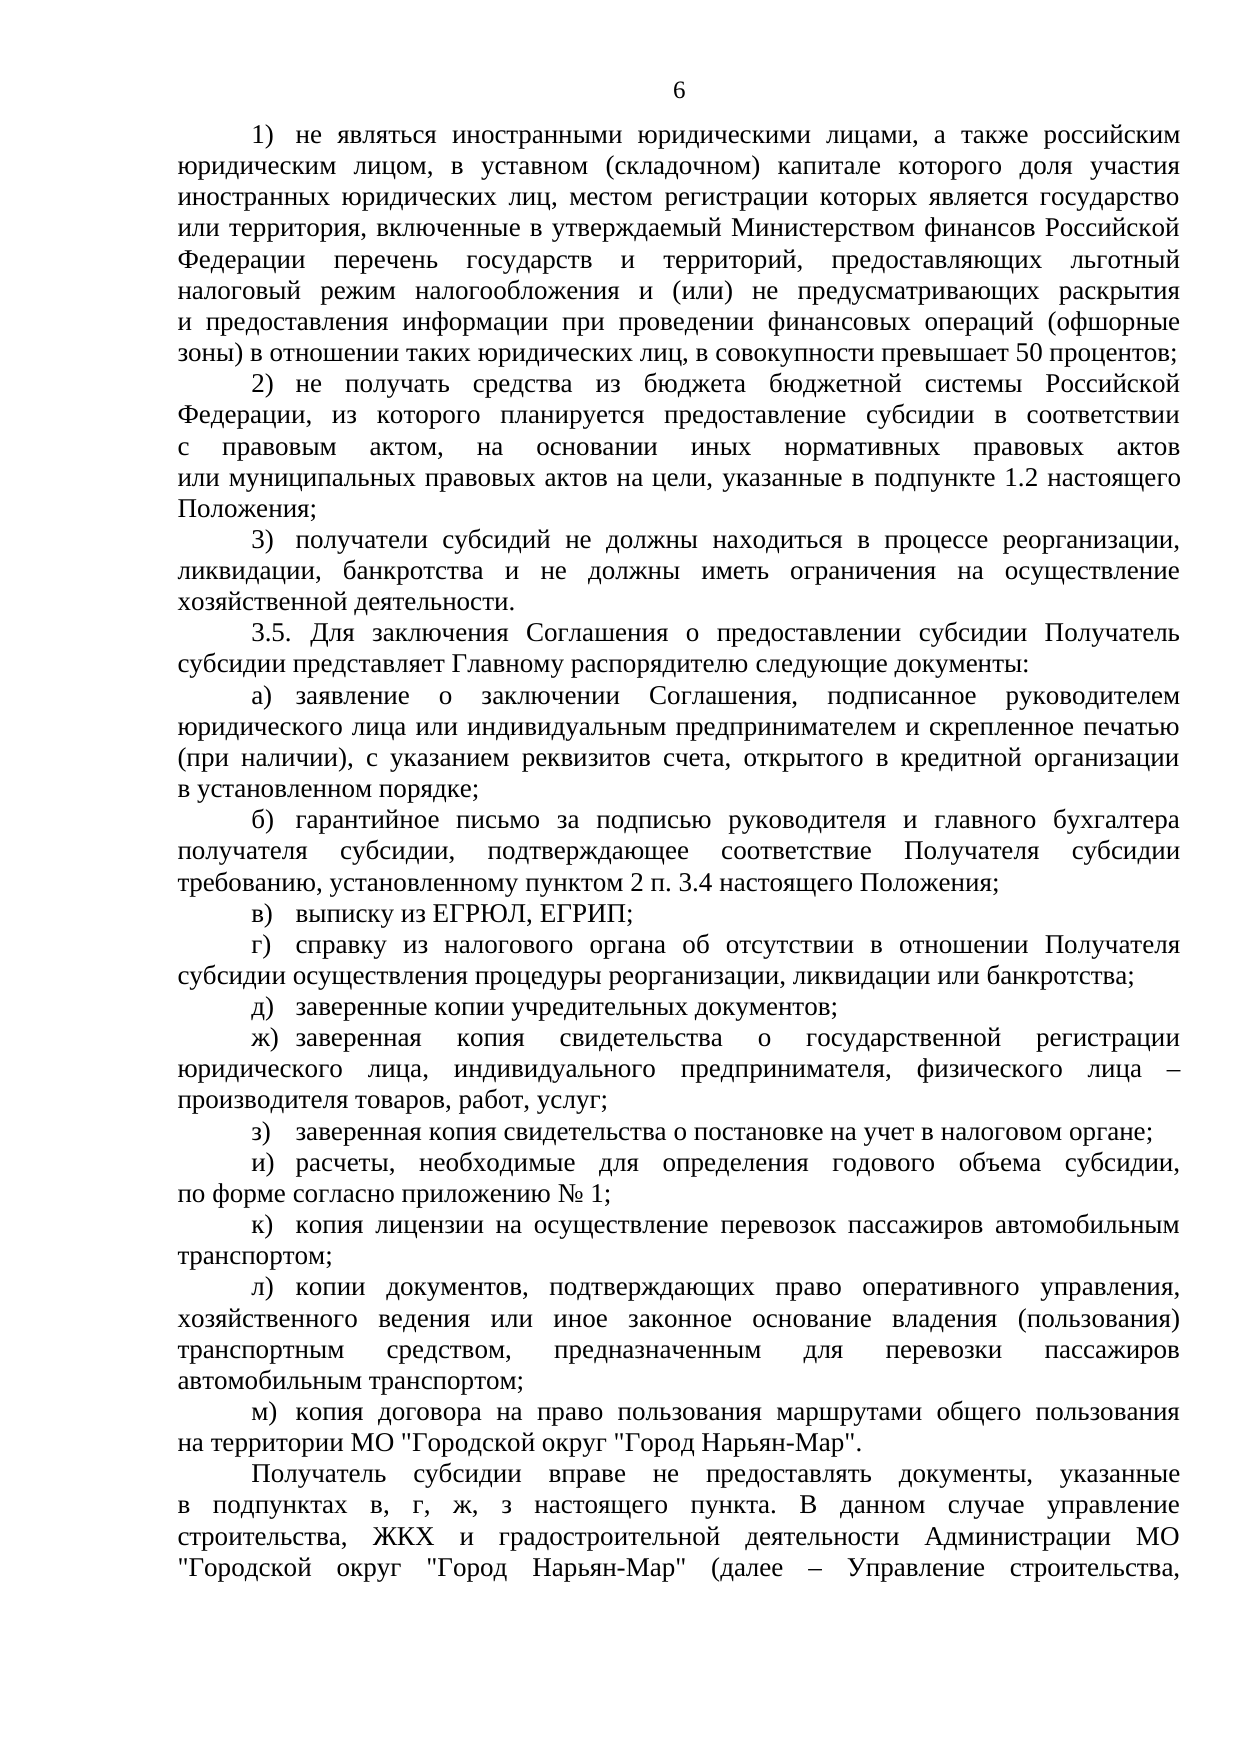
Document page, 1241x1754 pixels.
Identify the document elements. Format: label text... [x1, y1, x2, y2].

text в) выписку из ЕГРЮЛ, ЕГРИП; [177, 897, 1181, 928]
text ж) заверенная копия свидетельства о государственной регистрации юридического лица, индивидуального предпринимателя, физического лица – производителя товаров, работ, услуг; [177, 1021, 1181, 1115]
text к) копия лицензии на осуществление перевозок пассажиров автомобильным транспортом; [177, 1208, 1181, 1271]
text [177, 1457, 1181, 1582]
text д) заверенные копии учредительных документов; [177, 990, 1181, 1021]
text м) копия договора на право пользования маршрутами общего пользования на территории МО "Городской округ "Город Нарьян-Мар". [177, 1395, 1181, 1457]
text и) расчеты, необходимые для определения годового объема субсидии, по форме согласно приложению № 1; [177, 1146, 1181, 1208]
text а) заявление о заключении Соглашения, подписанное руководителем юридического лица или индивидуальным предпринимателем и скрепленное печатью (при наличии), с указанием реквизитов счета, открытого в кредитной организации в установленном порядке; [177, 679, 1181, 803]
text 3) получатели субсидий не должны находиться в процессе реорганизации, ликвидации, банкротства и не должны иметь ограничения на осуществление хозяйственной деятельности. [177, 523, 1181, 616]
text б) гарантийное письмо за подписью руководителя и главного бухгалтера получателя субсидии, подтверждающее соответствие Получателя субсидии требованию, установленному пунктом 2 п. 3.4 настоящего Положения; [177, 803, 1181, 897]
text л) копии документов, подтверждающих право оперативного управления, хозяйственного ведения или иное законное основание владения (пользования) транспортным средством, предназначенным для перевозки пассажиров автомобильным транспортом; [177, 1271, 1181, 1395]
text 3.5. Для заключения Соглашения о предоставлении субсидии Получатель субсидии представляет Главному распорядителю следующие документы: [177, 616, 1181, 679]
text з) заверенная копия свидетельства о постановке на учет в налоговом органе; [177, 1115, 1181, 1146]
text г) справку из налогового органа об отсутствии в отношении Получателя субсидии осуществления процедуры реорганизации, ликвидации или банкротства; [177, 928, 1181, 990]
text 2) не получать средства из бюджета бюджетной системы Российской Федерации, из которого планируется предоставление субсидии в соответствии с правовым актом, на основании иных нормативных правовых актов или муниципальных правовых актов на цели, указанные в подпункте 1.2 настоящего Положения; [177, 367, 1181, 523]
text 1) не являться иностранными юридическими лицами, а также российским юридическим лицом, в уставном (складочном) капитале которого доля участия иностранных юридических лиц, местом регистрации которых является государство или территория, включенные в утверждаемый Министерством финансов Российской Федерации перечень государств и территорий, предоставляющих льготный налоговый режим налогообложения и (или) не предусматривающих раскрытия и предоставления информации при проведении финансовых операций (офшорные зоны) в отношении таких юридических лиц, в совокупности превышает 50 процентов; [177, 118, 1181, 367]
